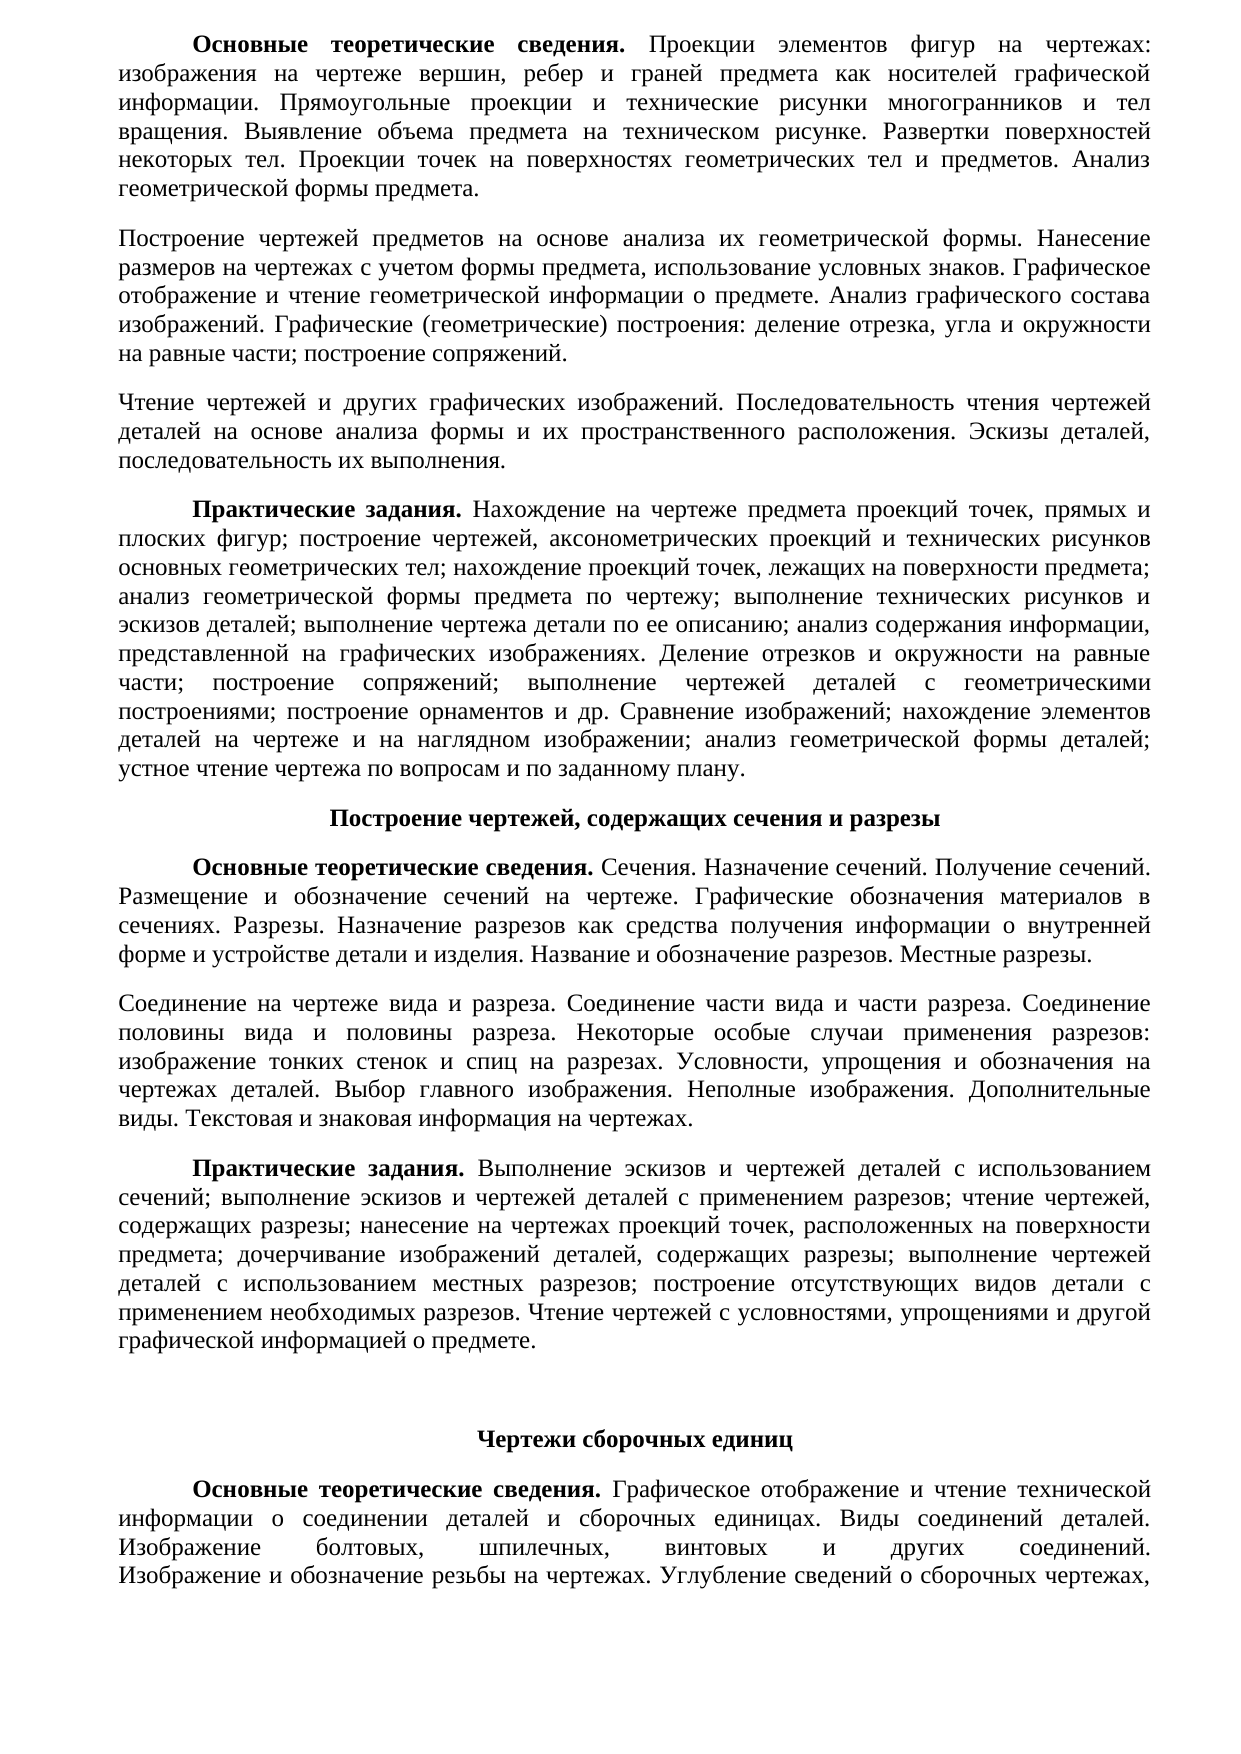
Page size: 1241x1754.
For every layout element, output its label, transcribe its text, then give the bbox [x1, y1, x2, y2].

text Построение чертежей предметов на основе анализа их геометрической формы. Нанесение размеров на чертежах с учетом формы предмета, использование условных знаков. Графическое отображение и чтение геометрической информации о предмете. Анализ графического состава изображений. Графические (геометрические) построения: деление отрезка, угла и окружности на равные части; построение сопряжений. [118, 223, 1152, 367]
text Соединение на чертеже вида и разреза. Соединение части вида и части разреза. Соединение половины вида и половины разреза. Некоторые особые случаи применения разрезов: изображение тонких стенок и спиц на разрезах. Условности, упрощения и обозначения на чертежах деталей. Выбор главного изображения. Неполные изображения. Дополнительные виды. Текстовая и знаковая информация на чертежах. [118, 988, 1152, 1132]
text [118, 1474, 1152, 1589]
text Практические задания. Нахождение на чертеже предмета проекций точек, прямых и плоских фигур; построение чертежей, аксонометрических проекций и технических рисунков основных геометрических тел; нахождение проекций точек, лежащих на поверхности предмета; анализ геометрической формы предмета по чертежу; выполнение технических рисунков и эскизов деталей; выполнение чертежа детали по ее описанию; анализ содержания информации, представленной на графических изображениях. Деление отрезков и окружности на равные части; построение сопряжений; выполнение чертежей деталей с геометрическими построениями; построение орнаментов и др. Сравнение изображений; нахождение элементов деталей на чертеже и на наглядном изображении; анализ геометрической формы деталей; устное чтение чертежа по вопросам и по заданному плану. [118, 494, 1152, 782]
text Построение чертежей, содержащих сечения и разрезы [118, 803, 1152, 832]
text Чтение чертежей и других графических изображений. Последовательность чтения чертежей деталей на основе анализа формы и их пространственного расположения. Эскизы деталей, последовательность их выполнения. [118, 387, 1152, 474]
text Основные теоретические сведения. Проекции элементов фигур на чертежах: изображения на чертеже вершин, ребер и граней предмета как носителей графической информации. Прямоугольные проекции и технические рисунки многогранников и тел вращения. Выявление объема предмета на техническом рисунке. Развертки поверхностей некоторых тел. Проекции точек на поверхностях геометрических тел и предметов. Анализ геометрической формы предмета. [118, 29, 1152, 202]
text Основные теоретические сведения. Сечения. Назначение сечений. Получение сечений. Размещение и обозначение сечений на чертеже. Графические обозначения материалов в сечениях. Разрезы. Назначение разрезов как средства получения информации о внутренней форме и устройстве детали и изделия. Название и обозначение разрезов. Местные разрезы. [118, 852, 1152, 967]
text Чертежи сборочных единиц [118, 1424, 1152, 1453]
text Практические задания. Выполнение эскизов и чертежей деталей с использованием сечений; выполнение эскизов и чертежей деталей с применением разрезов; чтение чертежей, содержащих разрезы; нанесение на чертежах проекций точек, расположенных на поверхности предмета; дочерчивание изображений деталей, содержащих разрезы; выполнение чертежей деталей с использованием местных разрезов; построение отсутствующих видов детали с применением необходимых разрезов. Чтение чертежей с условностями, упрощениями и другой графической информацией о предмете. [118, 1153, 1152, 1354]
